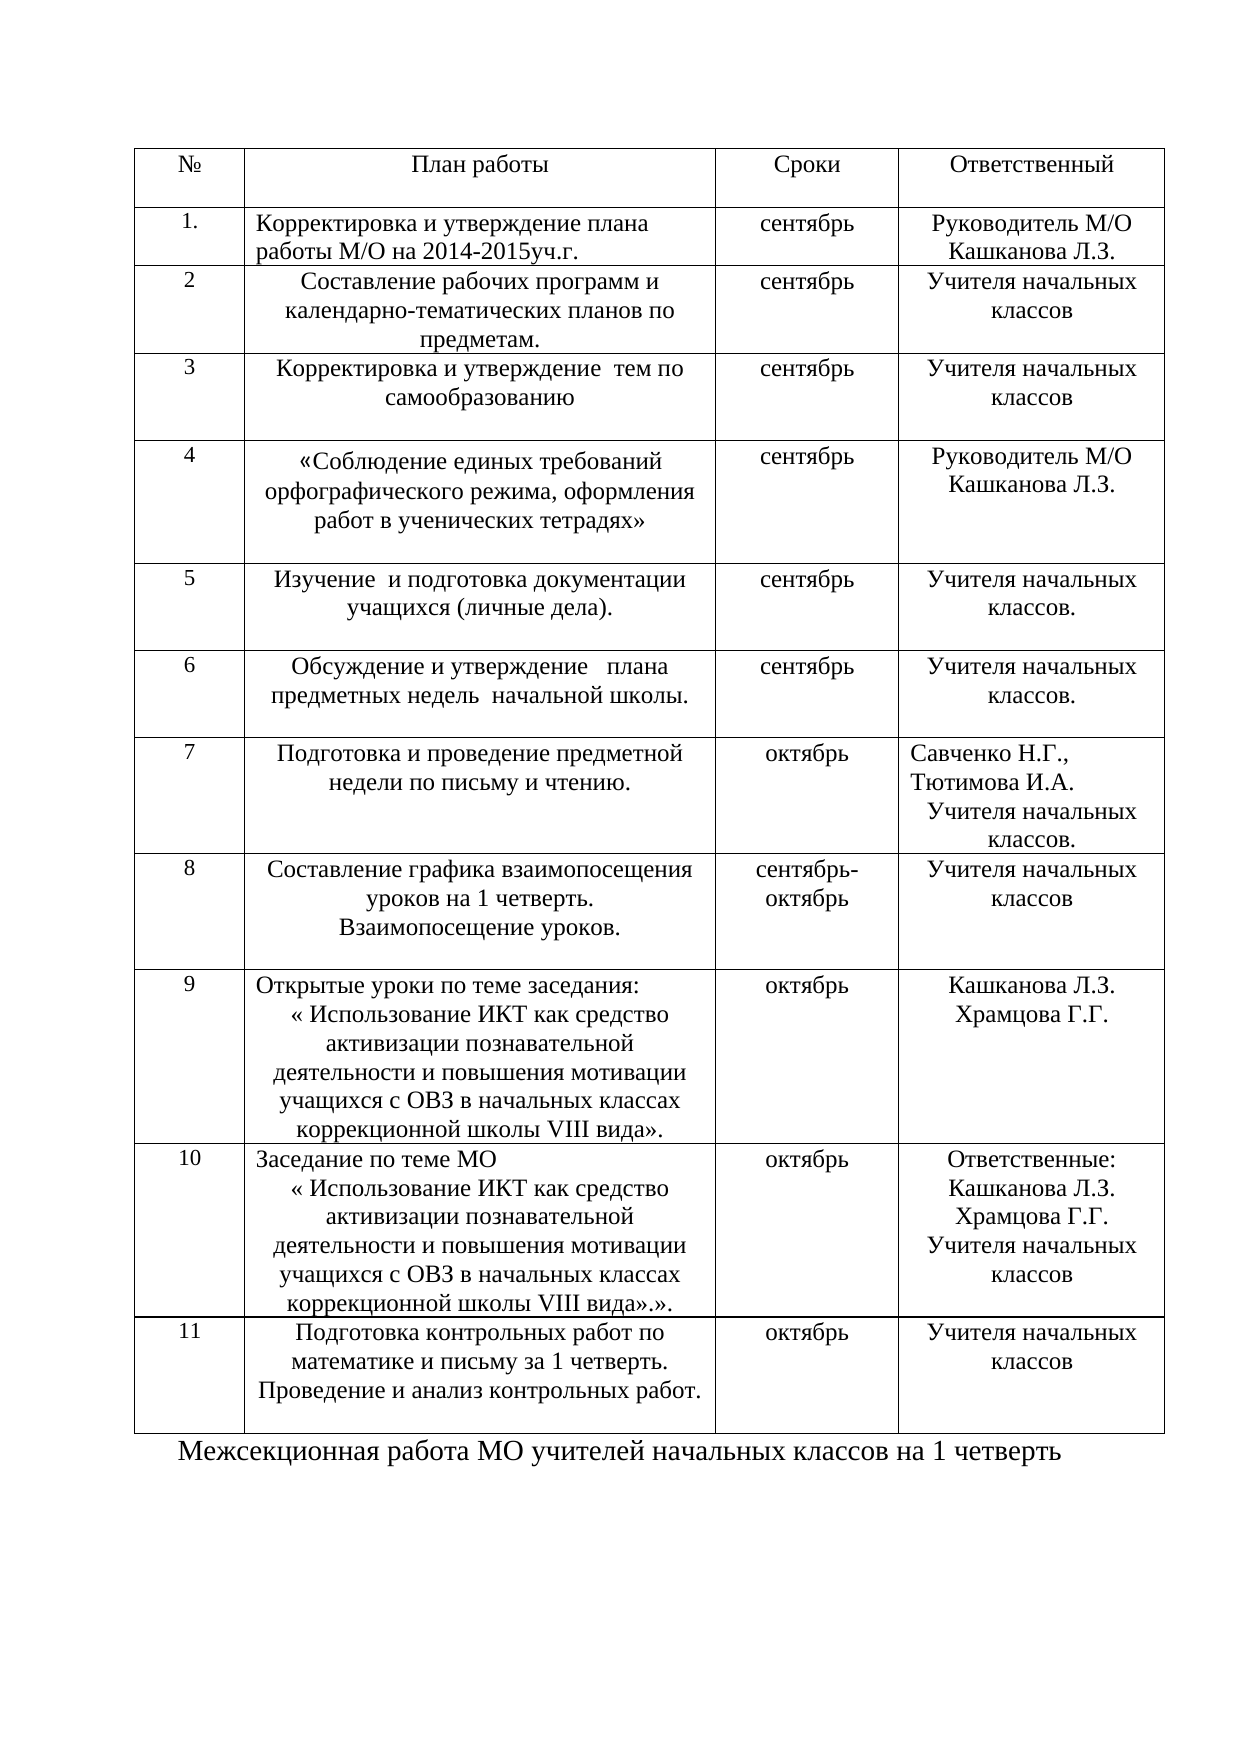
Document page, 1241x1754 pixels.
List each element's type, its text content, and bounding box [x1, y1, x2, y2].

table_cell Учителя начальных классов. [899, 651, 1164, 737]
table_cell сентябрь-октябрь [716, 854, 898, 969]
table_cell 8 [135, 854, 244, 969]
table_cell октябрь [716, 970, 898, 1143]
table_cell сентябрь [716, 208, 898, 265]
table_cell 7 [135, 738, 244, 853]
table_cell сентябрь [716, 354, 898, 440]
table_cell Подготовка контрольных работ по математике и письму за 1 четверть. Проведение и анализ контрольных работ. [245, 1318, 715, 1432]
table_cell Учителя начальных классов [899, 1318, 1164, 1432]
table_cell 2 [135, 266, 244, 352]
table_cell Составление рабочих программ и календарно-тематических планов по предметам. [245, 266, 715, 352]
table_cell «Соблюдение единых требований орфографического режима, оформления работ в ученических тетрадях» [245, 441, 715, 563]
table_cell сентябрь [716, 564, 898, 650]
table_cell сентябрь [716, 441, 898, 563]
table_header Ответственный [899, 149, 1164, 207]
table_header План работы [245, 149, 715, 207]
table_header Сроки [716, 149, 898, 207]
table_cell Заседание по теме МО « Использование ИКТ как средство активизации познавательной деятельности и повышения мотивации учащихся с ОВЗ в начальных классах коррекционной школы VIII вида».». [245, 1144, 715, 1316]
table_cell Изучение и подготовка документации учащихся (личные дела). [245, 564, 715, 650]
table_cell Подготовка и проведение предметной недели по письму и чтению. [245, 738, 715, 853]
table_cell Учителя начальных классов [899, 854, 1164, 969]
table_cell Руководитель М/О Кашканова Л.З. [899, 208, 1164, 265]
text Межсекционная работа МО учителей начальных классов на 1 четверть [177, 1434, 1122, 1467]
table_cell Кашканова Л.З. Храмцова Г.Г. [899, 970, 1164, 1143]
table_cell 6 [135, 651, 244, 737]
table_header № [135, 149, 244, 207]
table_cell 5 [135, 564, 244, 650]
table_cell сентябрь [716, 266, 898, 352]
table_cell 11 [135, 1318, 244, 1432]
table_cell Ответственные: Кашканова Л.З. Храмцова Г.Г. Учителя начальных классов [899, 1144, 1164, 1316]
table_cell 4 [135, 441, 244, 563]
table_cell 3 [135, 354, 244, 440]
table_cell Учителя начальных классов. [899, 564, 1164, 650]
table_cell Учителя начальных классов [899, 266, 1164, 352]
table_cell Открытые уроки по теме заседания: « Использование ИКТ как средство активизации познавательной деятельности и повышения мотивации учащихся с ОВЗ в начальных классах коррекционной школы VIII вида». [245, 970, 715, 1143]
table_cell октябрь [716, 1144, 898, 1316]
table_cell 1. [135, 208, 244, 265]
table_cell 9 [135, 970, 244, 1143]
table_cell Учителя начальных классов [899, 354, 1164, 440]
table_cell Корректировка и утверждение тем по самообразованию [245, 354, 715, 440]
table_cell Корректировка и утверждение плана работы М/О на 2014-2015уч.г. [245, 208, 715, 265]
table_cell Составление графика взаимопосещения уроков на 1 четверть. Взаимопосещение уроков. [245, 854, 715, 969]
table_cell октябрь [716, 738, 898, 853]
table_cell сентябрь [716, 651, 898, 737]
table_cell октябрь [716, 1318, 898, 1432]
table_cell Савченко Н.Г., Тютимова И.А. Учителя начальных классов. [899, 738, 1164, 853]
table_cell 10 [135, 1144, 244, 1316]
table_cell Обсуждение и утверждение плана предметных недель начальной школы. [245, 651, 715, 737]
table_cell Руководитель М/О Кашканова Л.З. [899, 441, 1164, 563]
